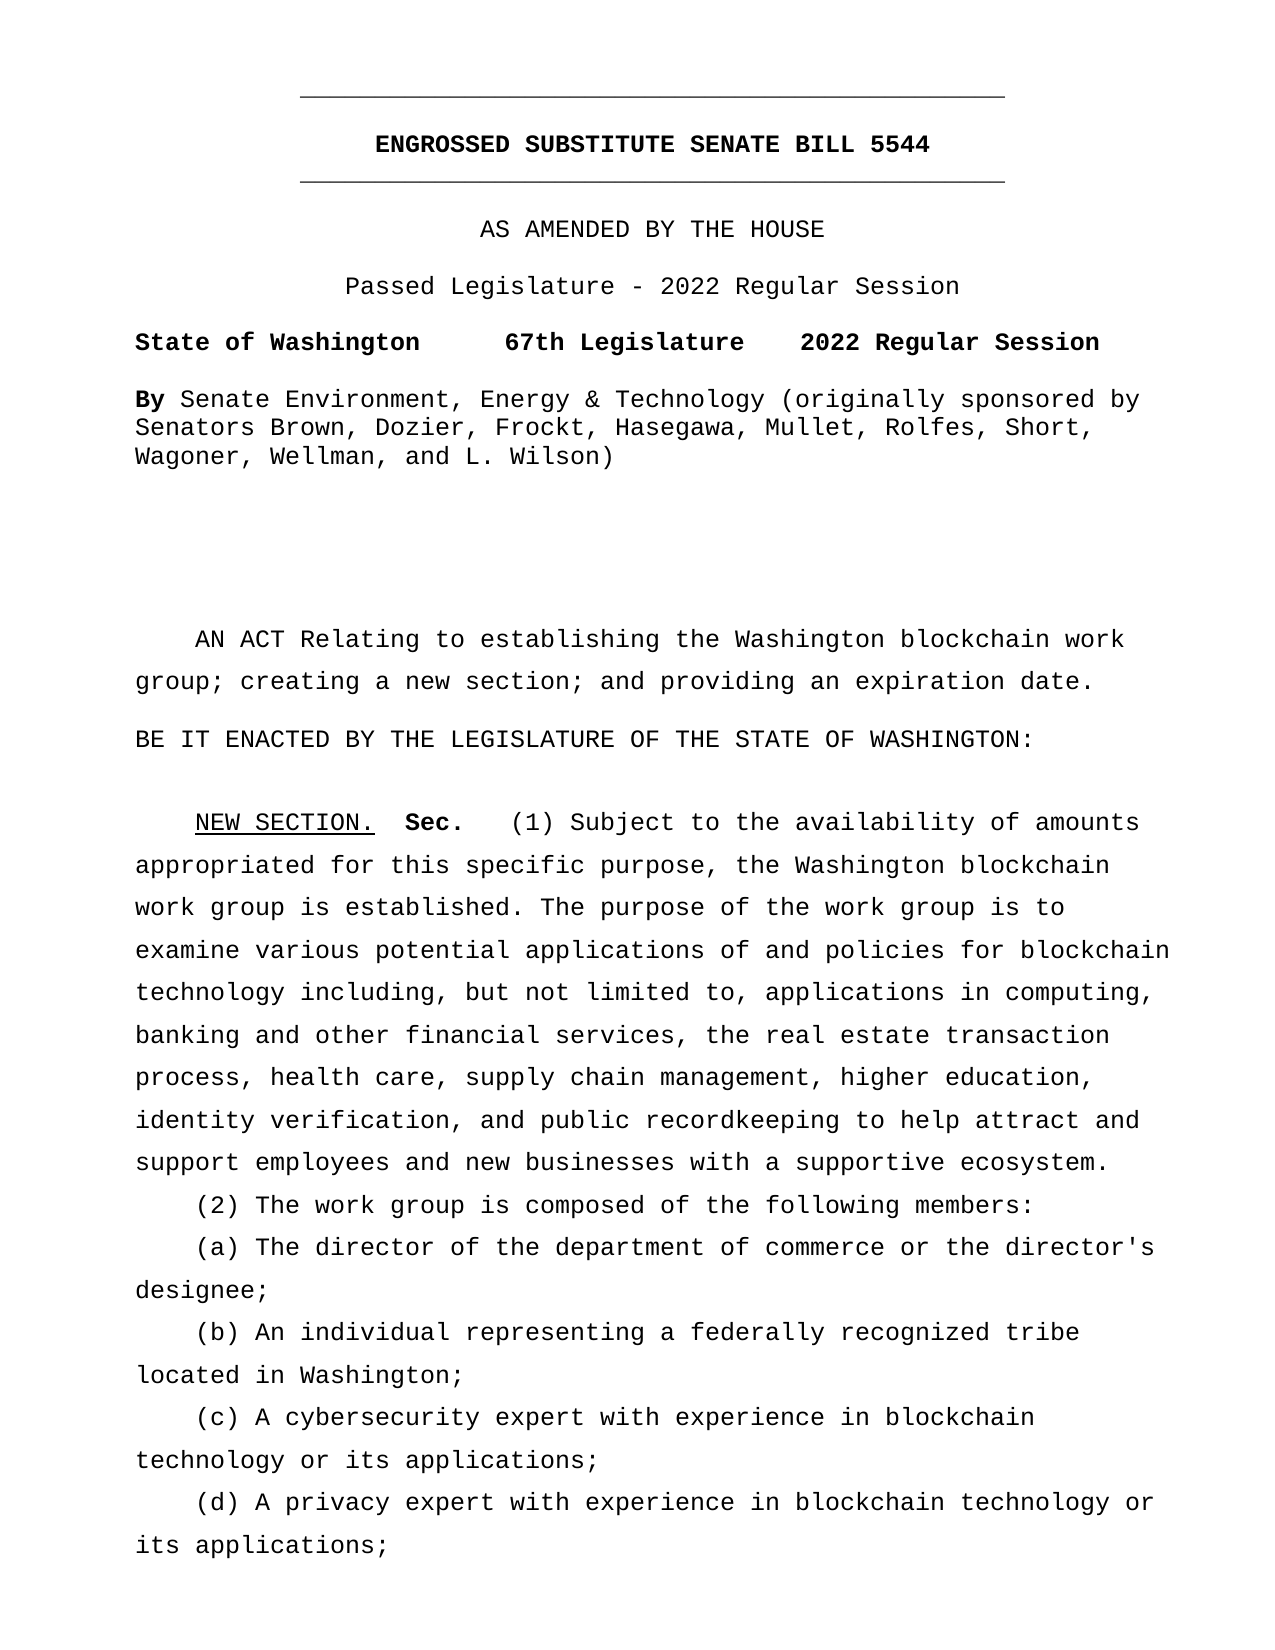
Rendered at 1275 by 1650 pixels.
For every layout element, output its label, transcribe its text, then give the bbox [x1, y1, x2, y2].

text (a) The director of the department of commerce or the director's designee; [135, 1222, 1170, 1307]
text NEW SECTION. Sec. (1) Subject to the availability of amounts appropriated for this specific purpose, the Washington blockchain work group is established. The purpose of the work group is to examine various potential applications of and policies for blockchain technology including, but not limited to, applications in computing, banking and other financial services, the real estate transaction process, health care, supply chain management, higher education, identity verification, and public recordkeeping to help attract and support employees and new businesses with a supportive ecosystem. [135, 797, 1170, 1179]
text (c) A cybersecurity expert with experience in blockchain technology or its applications; [135, 1392, 1170, 1477]
text (b) An individual representing a federally recognized tribe located in Washington; [135, 1307, 1170, 1392]
text AS AMENDED BY THE HOUSE [135, 217, 1170, 245]
text (2) The work group is composed of the following members: [135, 1179, 1170, 1222]
text _______________________________________________ [135, 75, 1170, 103]
text AN ACT Relating to establishing the Washington blockchain work group; creating a new section; and providing an expiration date. [135, 613, 1170, 698]
text ENGROSSED SUBSTITUTE SENATE BILL 5544 [135, 132, 1170, 160]
text State of Washington 67th Legislature 2022 Regular Session [135, 330, 1170, 358]
text Passed Legislature - 2022 Regular Session [135, 273, 1170, 302]
text _______________________________________________ [135, 160, 1170, 188]
text By Senate Environment, Energy & Technology (originally sponsored by Senators Brown, Dozier, Frockt, Hasegawa, Mullet, Rolfes, Short, Wagoner, Wellman, and L. Wilson) [135, 387, 1170, 472]
text BE IT ENACTED BY THE LEGISLATURE OF THE STATE OF WASHINGTON: [135, 727, 1170, 755]
text (d) A privacy expert with experience in blockchain technology or its applications; [135, 1477, 1170, 1562]
